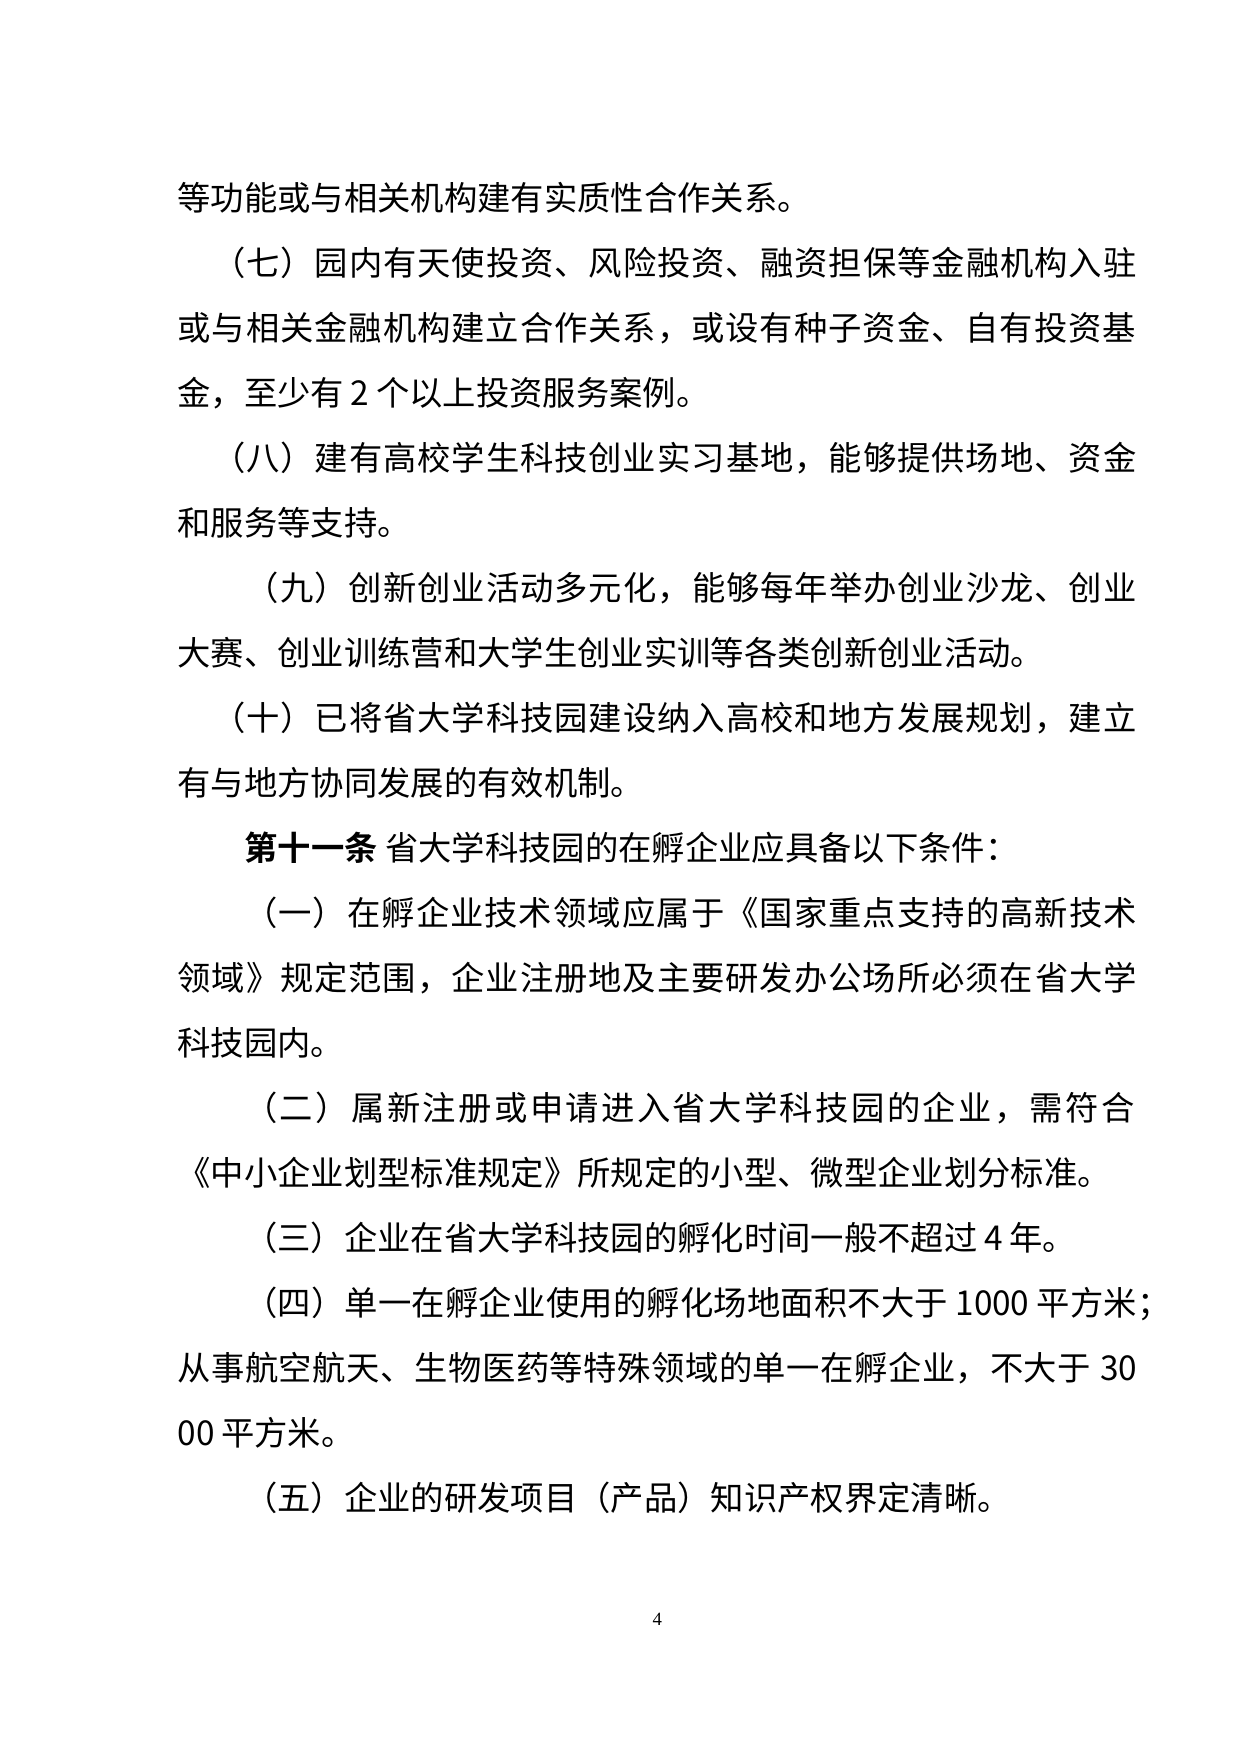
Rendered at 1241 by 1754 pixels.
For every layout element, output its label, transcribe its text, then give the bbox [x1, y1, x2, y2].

text 第十一条 省大学科技园的在孵企业应具备以下条件： [177, 814, 1137, 879]
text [177, 164, 1137, 814]
text （五）企业的研发项目（产品）知识产权界定清晰。 [177, 1464, 1137, 1529]
text （三）企业在省大学科技园的孵化时间一般不超过4年。 [177, 1204, 1137, 1269]
text （四）单一在孵企业使用的孵化场地面积不大于1000平方米；从事航空航天、生物医药等特殊领域的单一在孵企业，不大于3000平方米。 [177, 1269, 1137, 1464]
text （二）属新注册或申请进入省大学科技园的企业，需符合《中小企业划型标准规定》所规定的小型、微型企业划分标准。 [177, 1074, 1137, 1204]
text （一）在孵企业技术领域应属于《国家重点支持的高新技术领域》规定范围，企业注册地及主要研发办公场所必须在省大学科技园内。 [177, 879, 1137, 1074]
